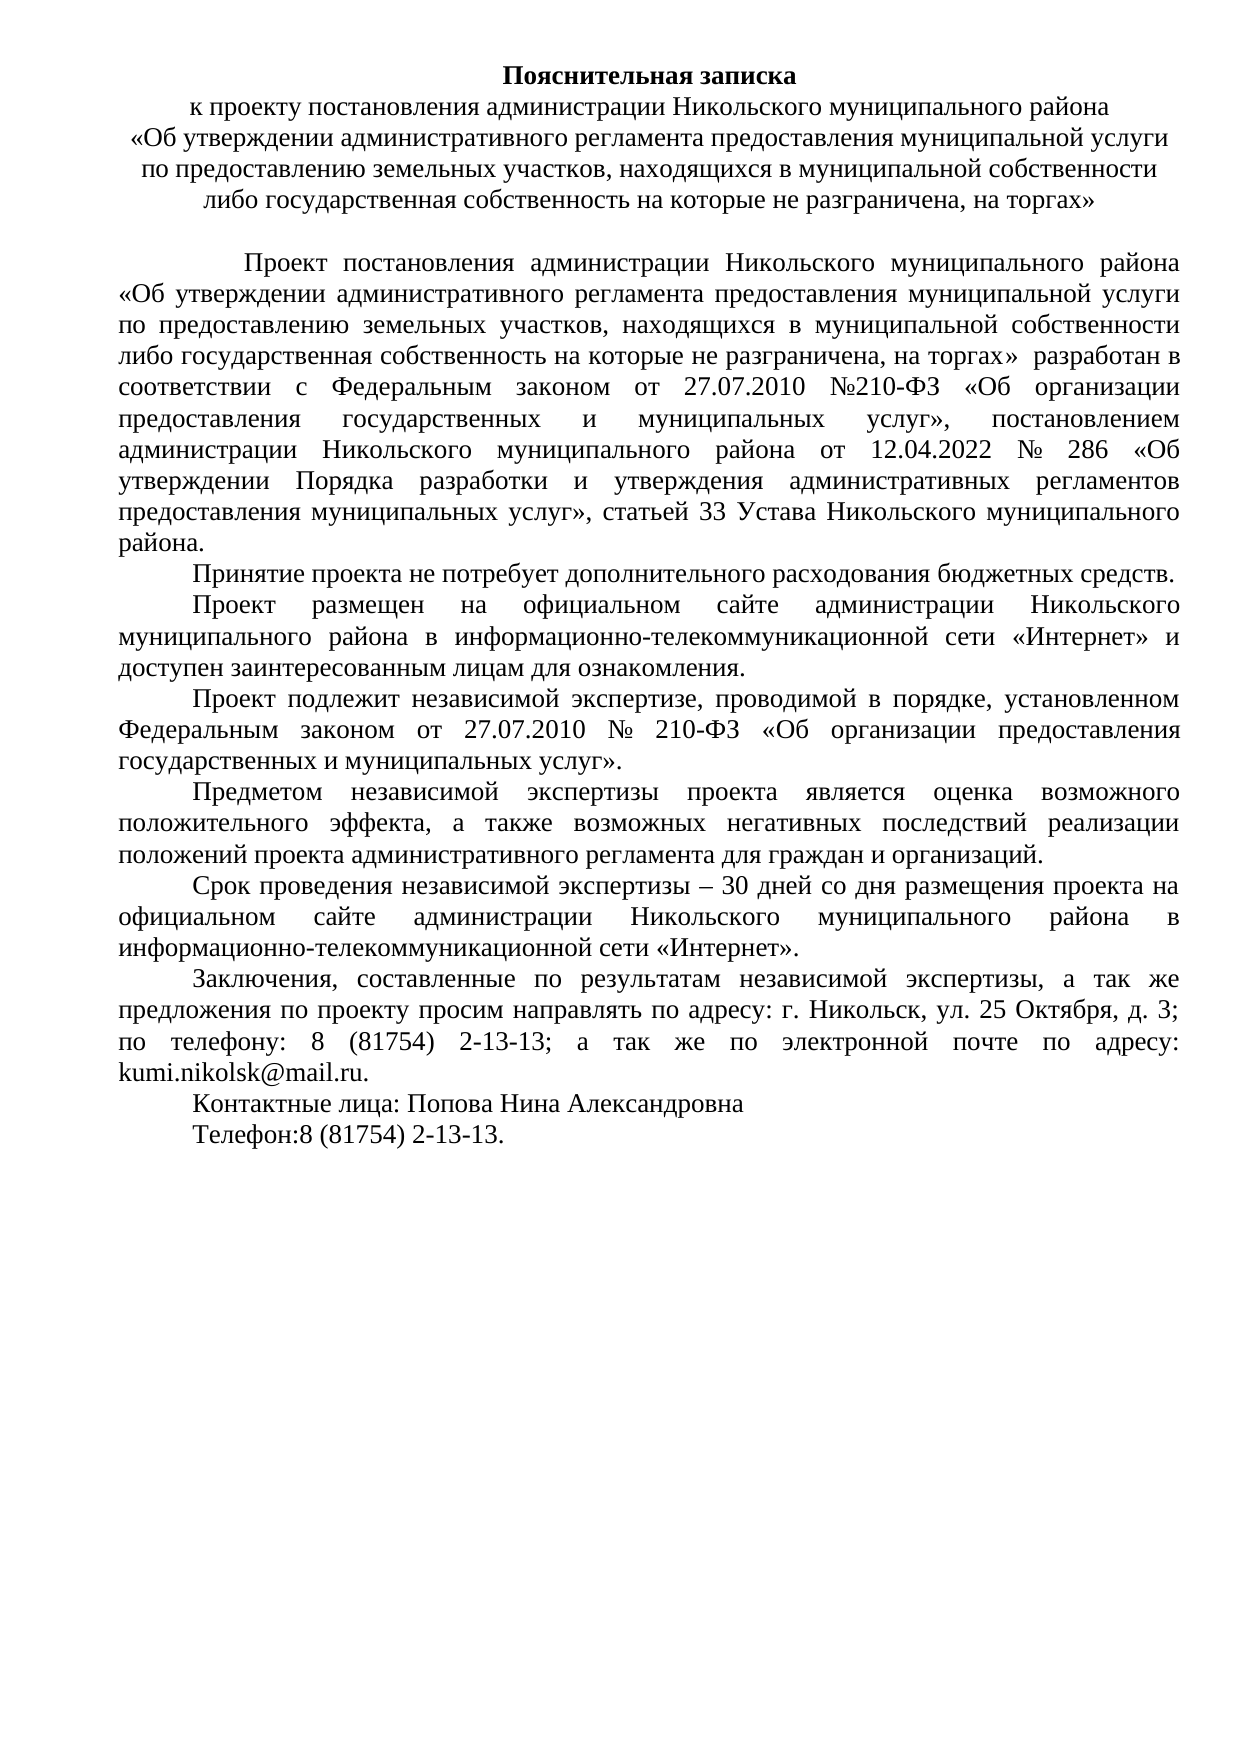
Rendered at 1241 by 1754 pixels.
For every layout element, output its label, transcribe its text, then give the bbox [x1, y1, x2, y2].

text Срок проведения независимой экспертизы – 30 дней со дня размещения проекта на официальном сайте администрации Никольского муниципального района в информационно-телекоммуникационной сети «Интернет». [118, 869, 1181, 962]
text Телефон:8 (81754) 2-13-13. [118, 1118, 1181, 1149]
text Пояснительная записка [118, 59, 1181, 90]
text Проект размещен на официальном сайте администрации Никольского муниципального района в информационно-телекоммуникационной сети «Интернет» и доступен заинтересованным лицам для ознакомления. [118, 588, 1181, 682]
text Проект подлежит независимой экспертизе, проводимой в порядке, установленном Федеральным законом от 27.07.2010 № 210-ФЗ «Об организации предоставления государственных и муниципальных услуг». [118, 682, 1181, 775]
text Принятие проекта не потребует дополнительного расходования бюджетных средств. [118, 557, 1181, 588]
text к проекту постановления администрации Никольского муниципального района [118, 90, 1181, 121]
text Контактные лица: Попова Нина Александровна [118, 1087, 1181, 1118]
text Проект постановления администрации Никольского муниципального района «Об утверждении административного регламента предоставления муниципальной услуги по предоставлению земельных участков, находящихся в муниципальной собственности либо государственная собственность на которые не разграничена, на торгах» разработан в соответствии с Федеральным законом от 27.07.2010 №210-ФЗ «Об организации предоставления государственных и муниципальных услуг», постановлением администрации Никольского муниципального района от 12.04.2022 № 286 «Об утверждении Порядка разработки и утверждения административных регламентов предоставления муниципальных услуг», статьей 33 Устава Никольского муниципального района. [118, 246, 1181, 557]
text Предметом независимой экспертизы проекта является оценка возможного положительного эффекта, а также возможных негативных последствий реализации положений проекта административного регламента для граждан и организаций. [118, 775, 1181, 869]
text «Об утверждении административного регламента предоставления муниципальной услуги по предоставлению земельных участков, находящихся в муниципальной собственности либо государственная собственность на которые не разграничена, на торгах» [118, 121, 1181, 215]
text Заключения, составленные по результатам независимой экспертизы, а так же предложения по проекту просим направлять по адресу: г. Никольск, ул. 25 Октября, д. 3; по телефону: 8 (81754) 2-13-13; а так же по электронной почте по адресу: kumi.nikolsk@mail.ru. [118, 962, 1181, 1087]
